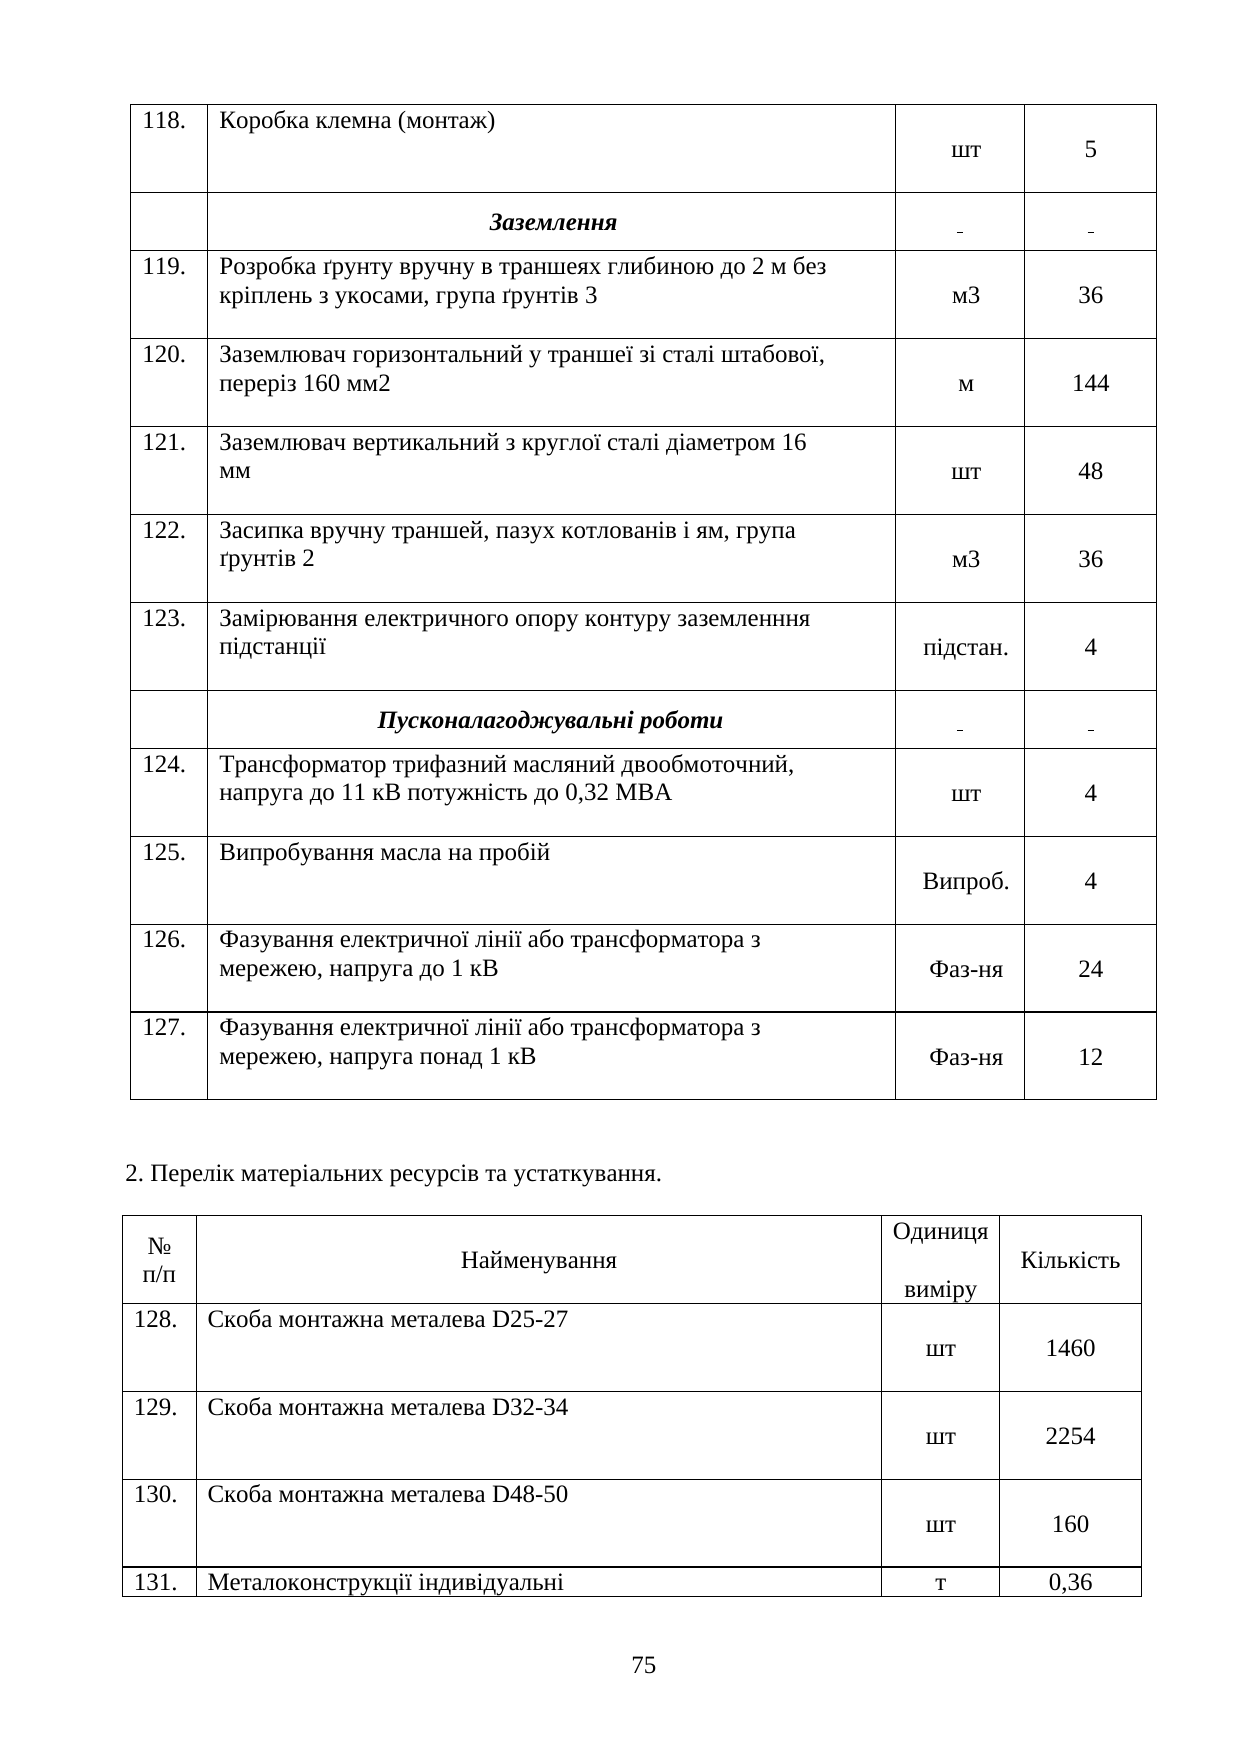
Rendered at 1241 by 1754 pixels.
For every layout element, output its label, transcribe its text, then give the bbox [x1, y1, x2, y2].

table_cell 144 [1025, 339, 1156, 426]
table_cell 36 [1025, 515, 1156, 602]
table_cell Фаз-ня [896, 1013, 1024, 1099]
table_header № п/п [123, 1216, 196, 1303]
table_cell [131, 925, 207, 1011]
table_cell 4 [1025, 837, 1156, 923]
table_cell Фазування електричної лінії або трансформатора з мережею, напруга понад 1 кВ [208, 1013, 895, 1099]
table_header Найменування [197, 1216, 881, 1303]
table_cell [123, 1480, 196, 1566]
table_cell [896, 691, 1024, 748]
table_cell м [896, 339, 1024, 426]
table_cell [131, 193, 207, 250]
table_cell Пусконалагоджувальні роботи [208, 691, 895, 748]
table_cell 12 [1025, 1013, 1156, 1099]
table_cell Випроб. [896, 837, 1024, 923]
table_cell [131, 339, 207, 426]
table_cell Заземлювач горизонтальний у траншеї зі сталі штабової, переріз 160 мм2 [208, 339, 895, 426]
table_cell Фаз-ня [896, 925, 1024, 1011]
table_cell шт [896, 105, 1024, 192]
table_cell [896, 193, 1024, 250]
table_cell 2254 [1000, 1392, 1141, 1478]
table_header Кількість [1000, 1216, 1141, 1303]
table_cell [131, 427, 207, 514]
table_cell шт [896, 427, 1024, 514]
table_cell м3 [896, 251, 1024, 338]
table_cell шт [896, 749, 1024, 836]
table_cell Засипка вручну траншей, пазух котлованів і ям, група ґрунтів 2 [208, 515, 895, 602]
table_cell Заземлювач вертикальний з круглої сталі діаметром 16 мм [208, 427, 895, 514]
table_cell Розробка ґрунту вручну в траншеях глибиною до 2 м без кріплень з укосами, група ґрунтів 3 [208, 251, 895, 338]
table_cell Скоба монтажна металева D48-50 [197, 1480, 881, 1566]
table_cell 0,36 [1000, 1568, 1141, 1596]
table_cell [123, 1392, 196, 1478]
table_header Одиниця виміру [882, 1216, 999, 1303]
table_cell [123, 1568, 196, 1596]
table_cell Скоба монтажна металева D32-34 [197, 1392, 881, 1478]
table_cell [1025, 193, 1156, 250]
table_cell м3 [896, 515, 1024, 602]
table_cell 5 [1025, 105, 1156, 192]
table_cell т [882, 1568, 999, 1596]
table_cell Скоба монтажна металева D25-27 [197, 1304, 881, 1391]
table_cell 24 [1025, 925, 1156, 1011]
table_cell Коробка клемна (монтаж) [208, 105, 895, 192]
table_cell [1025, 691, 1156, 748]
table_cell [131, 1013, 207, 1099]
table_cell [197, 1568, 881, 1596]
table_cell [123, 1304, 196, 1391]
table_cell 4 [1025, 749, 1156, 836]
table_cell Трансформатор трифазний масляний двообмоточний, напруга до 11 кВ потужність до 0,32 МВА [208, 749, 895, 836]
table_cell 1460 [1000, 1304, 1141, 1391]
table_cell 36 [1025, 251, 1156, 338]
table_cell підстан. [896, 603, 1024, 689]
table_cell шт [882, 1480, 999, 1566]
table_cell Випробування масла на пробій [208, 837, 895, 923]
table_cell [131, 691, 207, 748]
table_cell [131, 603, 207, 689]
table_cell 160 [1000, 1480, 1141, 1566]
text 2. Перелік матеріальних ресурсів та устаткування. [125, 1158, 1162, 1187]
table_cell Фазування електричної лінії або трансформатора з мережею, напруга до 1 кВ [208, 925, 895, 1011]
table_cell шт [882, 1304, 999, 1391]
table_cell Заземлення [208, 193, 895, 250]
table_cell [131, 515, 207, 602]
table_cell 4 [1025, 603, 1156, 689]
table_cell 48 [1025, 427, 1156, 514]
table_cell шт [882, 1392, 999, 1478]
table_cell [131, 251, 207, 338]
table_cell [131, 749, 207, 836]
table_cell Замірювання електричного опору контуру заземленння підстанції [208, 603, 895, 689]
table_cell [131, 837, 207, 923]
table_cell [131, 105, 207, 192]
